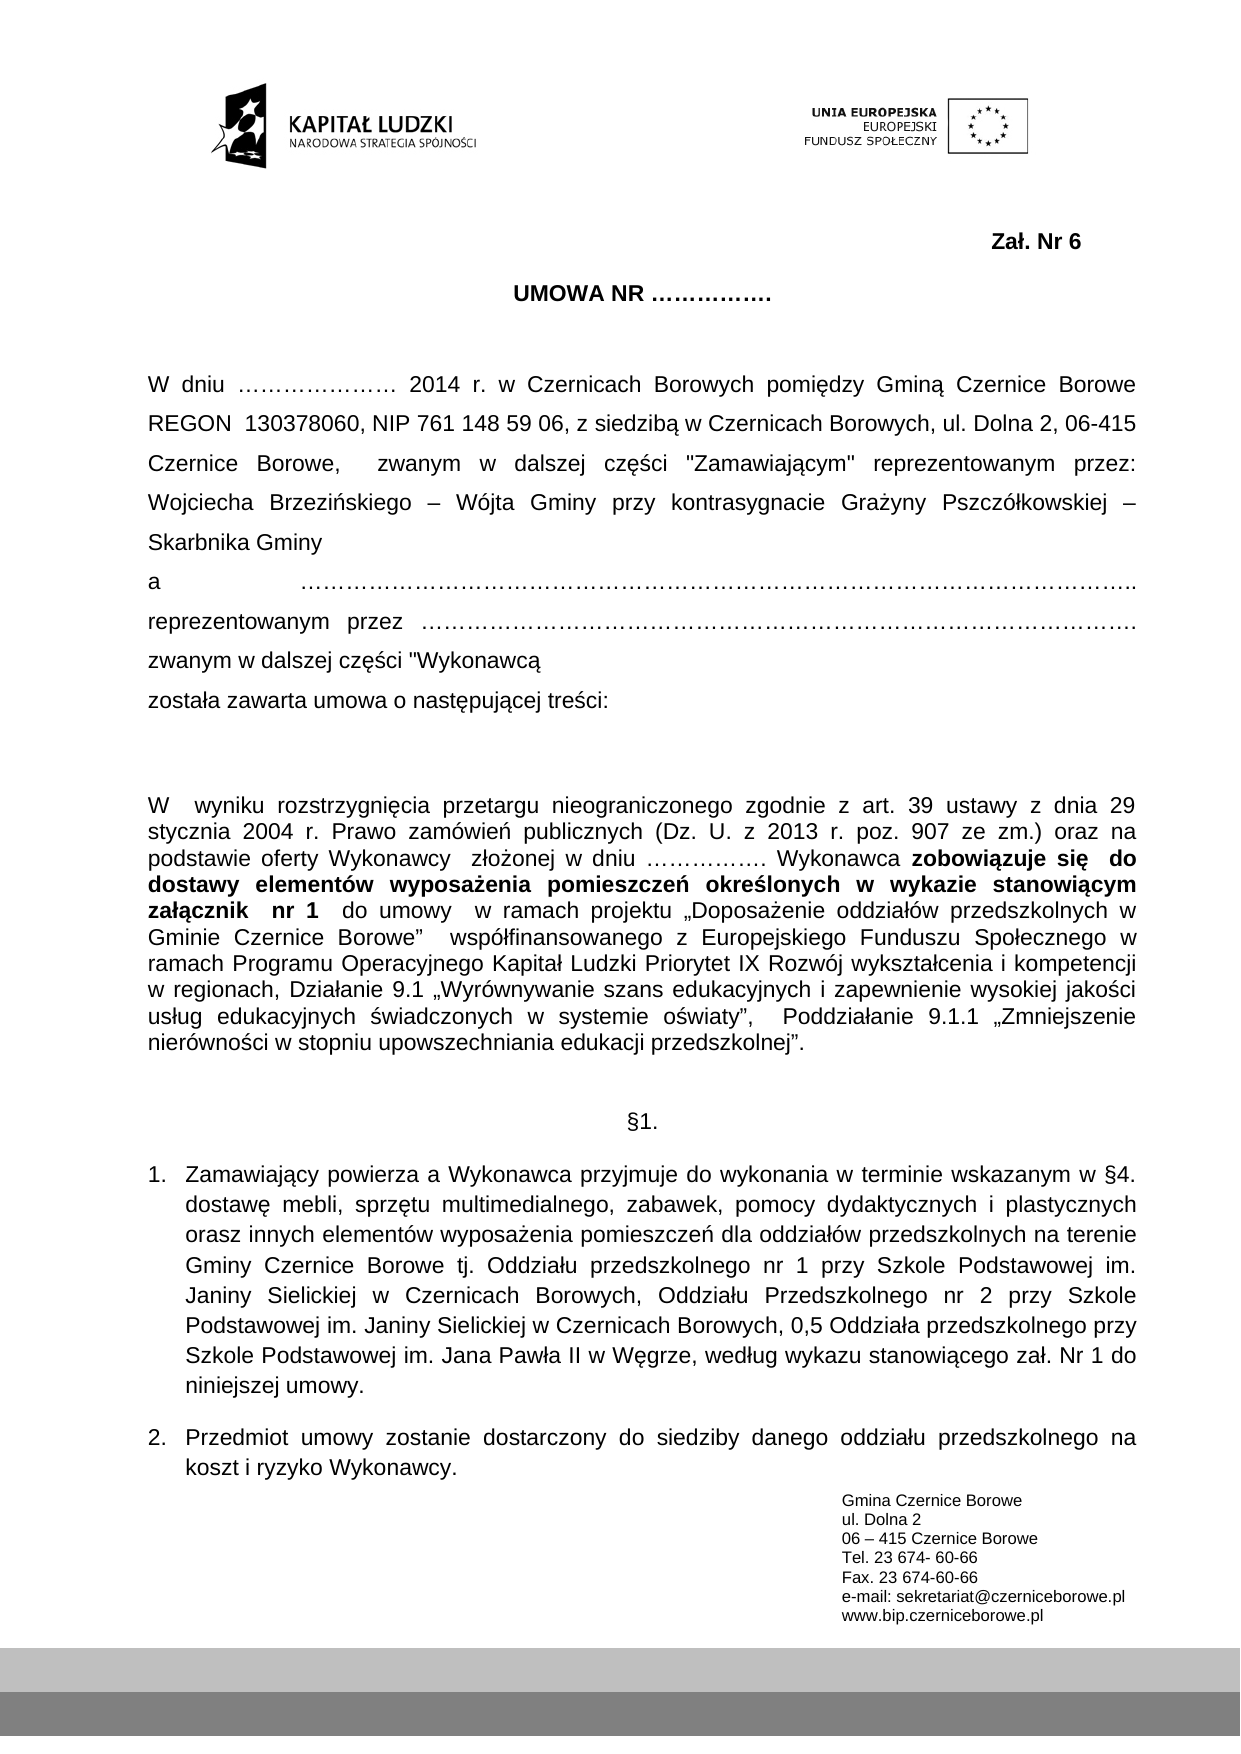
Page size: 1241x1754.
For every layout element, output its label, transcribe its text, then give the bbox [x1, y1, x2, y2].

text a ……………………………………………………………………………………………….. reprezentowanym przez …………………………………………………………………………………. zwanym w dalszej części "Wykonawcą [148, 568, 1137, 673]
list Zamawiający powierza a Wykonawca przyjmuje do wykonania w terminie wskazanym w §4. dostawę mebli, sprzętu multimedialnego, zabawek, pomocy dydaktycznych i plastycznych orasz innych elementów wyposażenia pomieszczeń dla oddziałów przedszkolnych na terenie Gminy Czernice Borowe tj. Oddziału przedszkolnego nr 1 przy Szkole Podstawowej im. Janiny Sielickiej w Czernicach Borowych, Oddziału Przedszkolnego nr 2 przy Szkole Podstawowej im. Janiny Sielickiej w Czernicach Borowych, 0,5 Oddziała przedszkolnego przy Szkole Podstawowej im. Jana Pawła II w Węgrze, według wykazu stanowiącego zał. Nr 1 do niniejszej umowy. [148, 1161, 1137, 1399]
text §1. [148, 1108, 1137, 1134]
text W wyniku rozstrzygnięcia przetargu nieograniczonego zgodnie z art. 39 ustawy z dnia 29 stycznia 2004 r. Prawo zamówień publicznych (Dz. U. z 2013 r. poz. 907 ze zm.) oraz na podstawie oferty Wykonawcy złożonej w dniu ……………. Wykonawca zobowiązuje się do dostawy elementów wyposażenia pomieszczeń określonych w wykazie stanowiącym załącznik nr 1 do umowy w ramach projektu „Doposażenie oddziałów przedszkolnych w Gminie Czernice Borowe” współfinansowanego z Europejskiego Funduszu Społecznego w ramach Programu Operacyjnego Kapitał Ludzki Priorytet IX Rozwój wykształcenia i kompetencji w regionach, Działanie 9.1 „Wyrównywanie szans edukacyjnych i zapewnienie wysokiej jakości usług edukacyjnych świadczonych w systemie oświaty”, Poddziałanie 9.1.1 „Zmniejszenie nierówności w stopniu upowszechniania edukacji przedszkolnej”. [148, 792, 1137, 1056]
picture [147, 73, 1092, 183]
subtitle UMOWA NR ……………. [148, 280, 1137, 306]
subtitle Zał. Nr 6 [148, 228, 1137, 255]
text została zawarta umowa o następującej treści: [148, 687, 1137, 713]
list Przedmiot umowy zostanie dostarczony do siedziby danego oddziału przedszkolnego na koszt i ryzyko Wykonawcy. [148, 1423, 1137, 1480]
text W dniu ………………… 2014 r. w Czernicach Borowych pomiędzy Gminą Czernice Borowe REGON 130378060, NIP 761 148 59 06, z siedzibą w Czernicach Borowych, ul. Dolna 2, 06-415 Czernice Borowe, zwanym w dalszej części "Zamawiającym" reprezentowanym przez: Wojciecha Brzezińskiego – Wójta Gminy przy kontrasygnacie Grażyny Pszczółkowskiej – Skarbnika Gminy [148, 371, 1137, 555]
